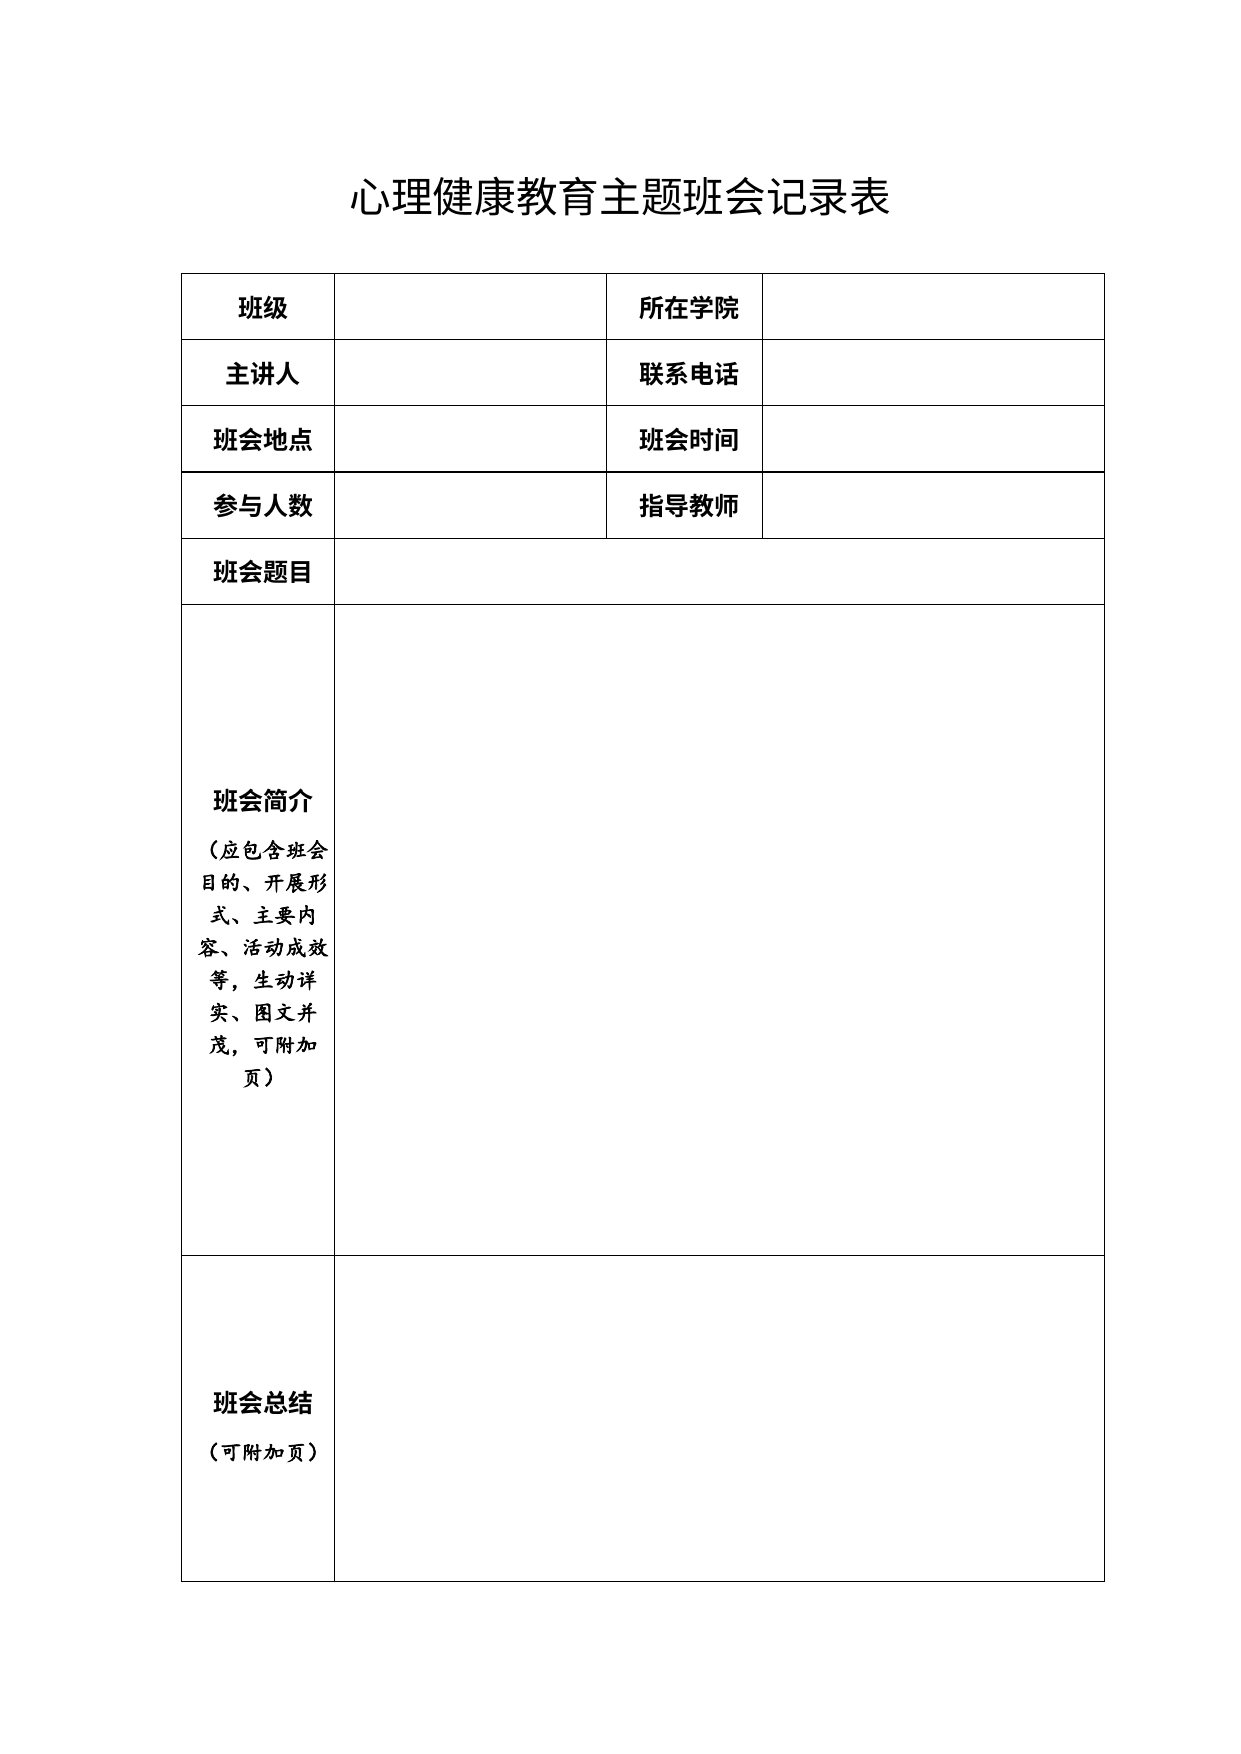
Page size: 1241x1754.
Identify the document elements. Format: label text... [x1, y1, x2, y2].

table_header [335, 274, 606, 339]
table_cell 主讲人 [182, 340, 334, 405]
table_header [763, 274, 1104, 339]
table_cell [335, 539, 1104, 603]
table_cell [763, 340, 1104, 405]
table_cell 指导教师 [607, 473, 762, 537]
table_cell [763, 406, 1104, 471]
table_cell [335, 340, 606, 405]
table_cell 班会总结 （可附加页） [182, 1256, 334, 1581]
table_cell [335, 605, 1104, 1254]
table_cell [335, 406, 606, 471]
table_cell [335, 1256, 1104, 1581]
text 心理健康教育主题班会记录表 [187, 162, 1053, 227]
table_cell 班会简介 （应包含班会目的、开展形式、主要内容、活动成效等，生动详实、图文并茂，可附加页） [182, 605, 334, 1254]
table_cell [335, 473, 606, 537]
table_cell 参与人数 [182, 473, 334, 537]
table_header 所在学院 [607, 274, 762, 339]
table_cell 班会题目 [182, 539, 334, 603]
table_cell 班会时间 [607, 406, 762, 471]
table_cell 班会地点 [182, 406, 334, 471]
table_header 班级 [182, 274, 334, 339]
table_cell 联系电话 [607, 340, 762, 405]
table_cell [763, 473, 1104, 537]
